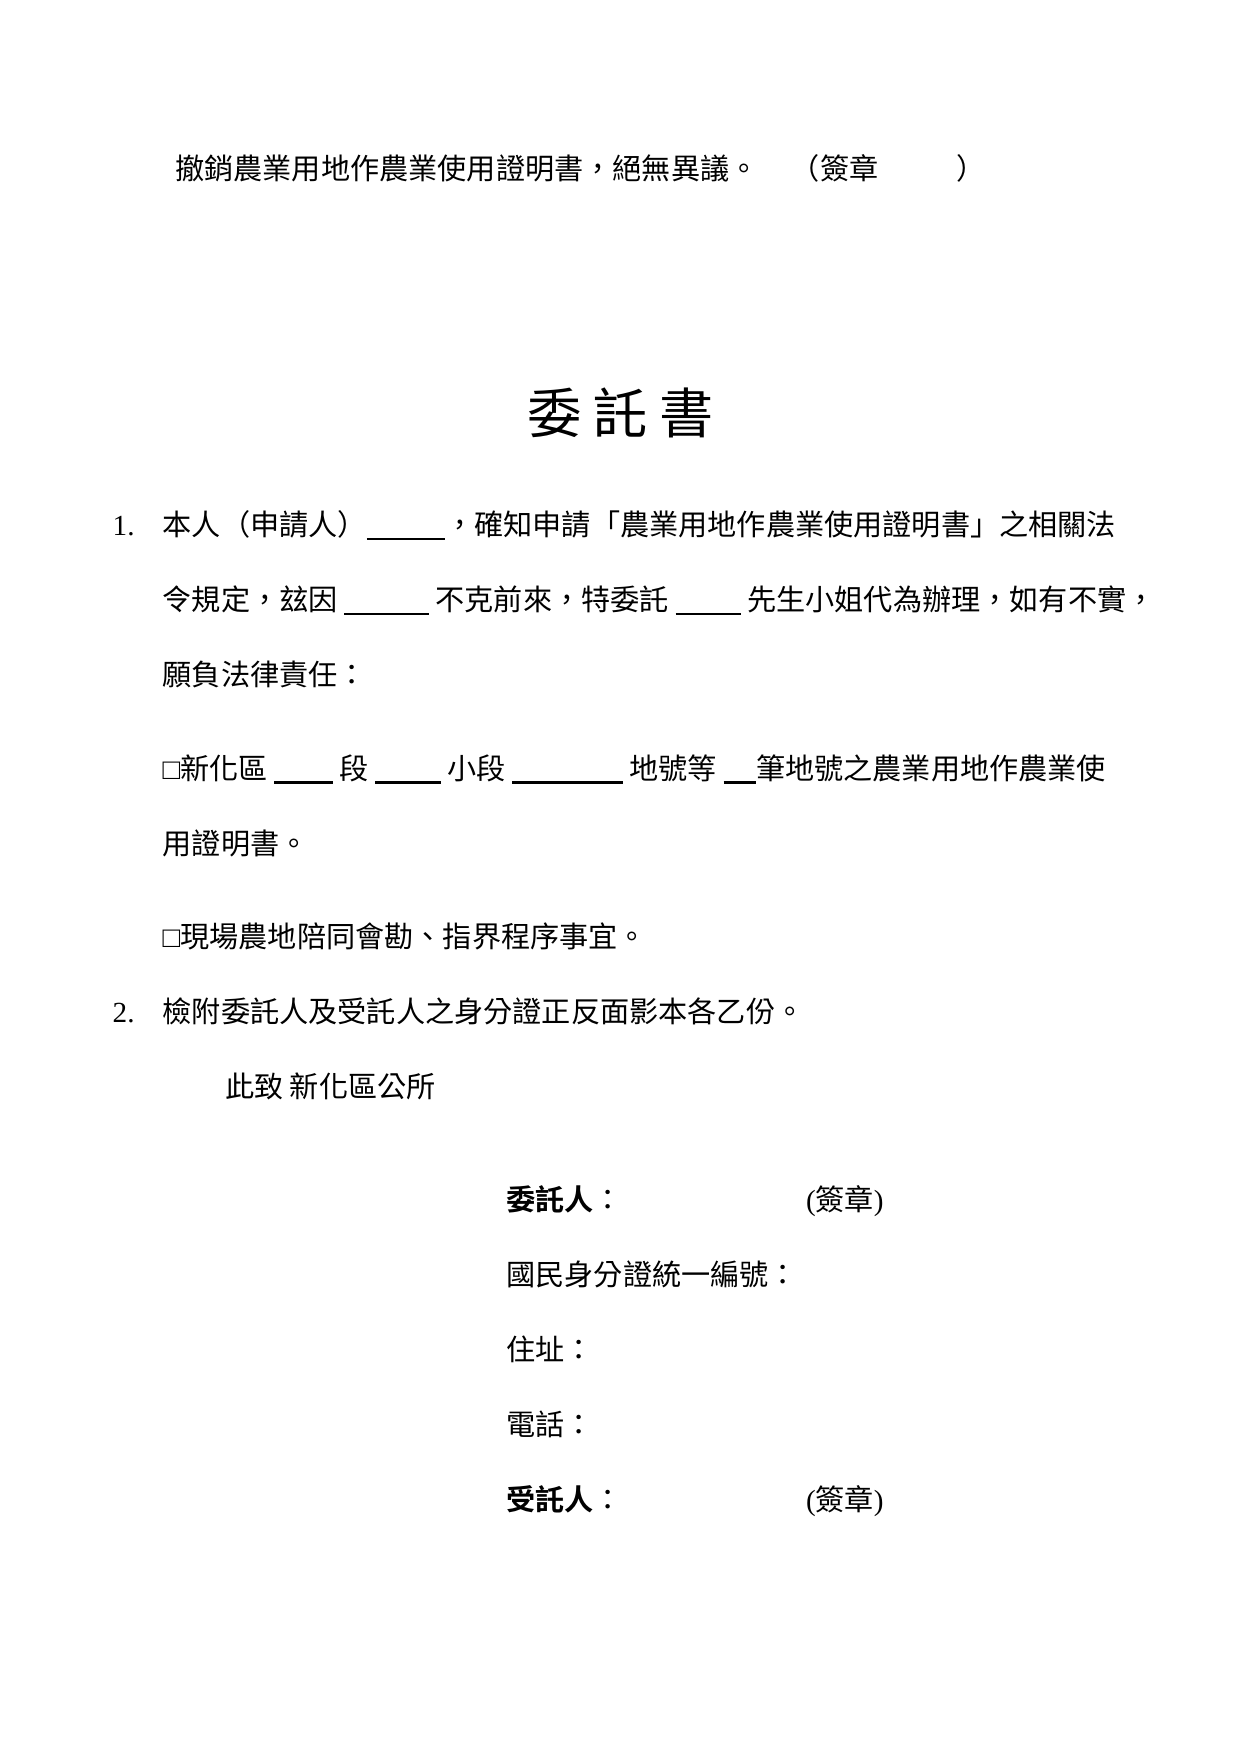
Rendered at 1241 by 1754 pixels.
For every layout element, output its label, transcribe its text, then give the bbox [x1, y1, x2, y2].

text 此致 新化區公所 [225, 1048, 1128, 1123]
text 國民身分證統一編號： [506, 1235, 1128, 1310]
text 委託人： (簽章) [506, 1160, 1128, 1235]
list 檢附委託人及受託人之身分證正反面影本各乙份。 [112, 973, 1128, 1048]
text 住址： [506, 1310, 1128, 1385]
text □新化區 段 小段 地號等 筆地號之農業用地作農業使用證明書。 [162, 729, 1128, 879]
text 電話： [506, 1385, 1128, 1460]
list 本人（申請人） ，確知申請「農業用地作農業使用證明書」之相關法令規定，玆因 不克前來，特委託 先生小姐代為辦理，如有不實，願負法律責任： [112, 485, 1128, 710]
text □現場農地陪同會勘、指界程序事宜。 [162, 898, 1128, 973]
text 委 託 書 [112, 354, 1128, 466]
text 受託人： (簽章) [506, 1460, 1128, 1535]
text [175, 129, 1128, 204]
